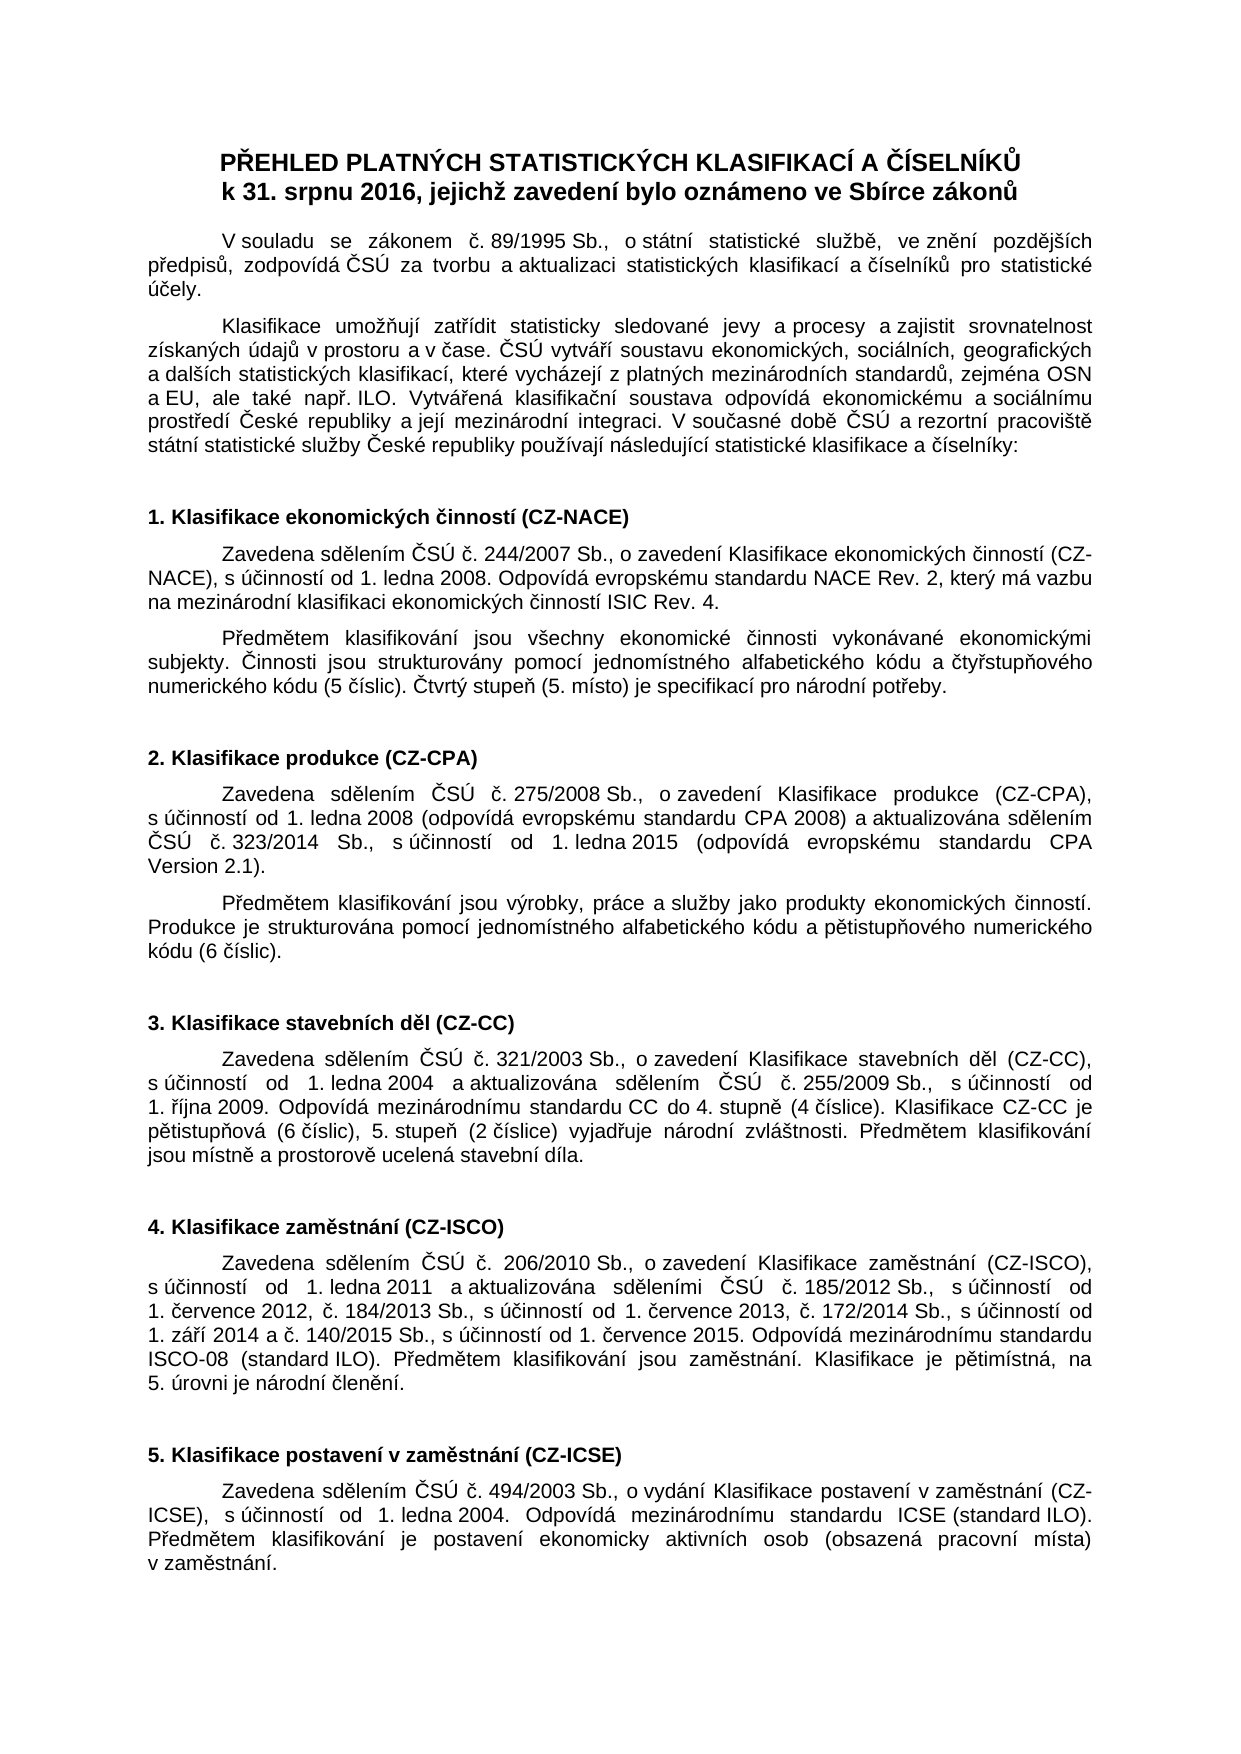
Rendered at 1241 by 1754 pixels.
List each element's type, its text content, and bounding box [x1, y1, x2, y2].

text 3. Klasifikace stavebních děl (CZ-CC) [148, 1010, 1092, 1034]
text Zavedena sdělením ČSÚ č. 244/2007 Sb., o zavedení Klasifikace ekonomických činností (CZ-NACE), s účinností od 1. ledna 2008. Odpovídá evropskému standardu NACE Rev. 2, který má vazbu na mezinárodní klasifikaci ekonomických činností ISIC Rev. 4. [148, 542, 1092, 613]
text 5. Klasifikace postavení v zaměstnání (CZ-ICSE) [148, 1443, 1092, 1467]
text Zavedena sdělením ČSÚ č. 275/2008 Sb., o zavedení Klasifikace produkce (CZ-CPA), s účinností od 1. ledna 2008 (odpovídá evropskému standardu CPA 2008) a aktualizována sdělením ČSÚ č. 323/2014 Sb., s účinností od 1. ledna 2015 (odpovídá evropskému standardu CPA Version 2.1). [148, 782, 1092, 878]
text Předmětem klasifikování jsou výrobky, práce a služby jako produkty ekonomických činností. Produkce je strukturována pomocí jednomístného alfabetického kódu a pětistupňového numerického kódu (6 číslic). [148, 891, 1092, 962]
text Zavedena sdělením ČSÚ č. 494/2003 Sb., o vydání Klasifikace postavení v zaměstnání (CZ-ICSE), s účinností od 1. ledna 2004. Odpovídá mezinárodnímu standardu ICSE (standard ILO). Předmětem klasifikování je postavení ekonomicky aktivních osob (obsazená pracovní místa) v zaměstnání. [148, 1479, 1092, 1575]
text Zavedena sdělením ČSÚ č. 206/2010 Sb., o zavedení Klasifikace zaměstnání (CZ-ISCO), s účinností od 1. ledna 2011 a aktualizována sděleními ČSÚ č. 185/2012 Sb., s účinností od 1. července 2012, č. 184/2013 Sb., s účinností od 1. července 2013, č. 172/2014 Sb., s účinností od 1. září 2014 a č. 140/2015 Sb., s účinností od 1. července 2015. Odpovídá mezinárodnímu standardu ISCO-08 (standard ILO). Předmětem klasifikování jsou zaměstnání. Klasifikace je pětimístná, na 5. úrovni je národní členění. [148, 1251, 1092, 1395]
text Zavedena sdělením ČSÚ č. 321/2003 Sb., o zavedení Klasifikace stavebních děl (CZ-CC), s účinností od 1. ledna 2004 a aktualizována sdělením ČSÚ č. 255/2009 Sb., s účinností od 1. října 2009. Odpovídá mezinárodnímu standardu CC do 4. stupně (4 číslice). Klasifikace CZ-CC je pětistupňová (6 číslic), 5. stupeň (2 číslice) vyjadřuje národní zvláštnosti. Předmětem klasifikování jsou místně a prostorově ucelená stavební díla. [148, 1047, 1092, 1167]
title PŘEHLED PLATNÝCH STATISTICKÝCH KLASIFIKACÍ A ČÍSELNÍKŮ [148, 148, 1092, 176]
text 4. Klasifikace zaměstnání (CZ-ISCO) [148, 1214, 1092, 1238]
text 2. Klasifikace produkce (CZ-CPA) [148, 746, 1092, 770]
text Předmětem klasifikování jsou všechny ekonomické činnosti vykonávané ekonomickými subjekty. Činnosti jsou strukturovány pomocí jednomístného alfabetického kódu a čtyřstupňového numerického kódu (5 číslic). Čtvrtý stupeň (5. místo) je specifikací pro národní potřeby. [148, 626, 1092, 698]
title k 31. srpnu 2016, jejichž zavedení bylo oznámeno ve Sbírce zákonů [148, 176, 1092, 205]
text V souladu se zákonem č. 89/1995 Sb., o státní statistické službě, ve znění pozdějších předpisů, zodpovídá ČSÚ za tvorbu a aktualizaci statistických klasifikací a číselníků pro statistické účely. [148, 229, 1092, 301]
text 1. Klasifikace ekonomických činností (CZ-NACE) [148, 505, 1092, 529]
text Klasifikace umožňují zatřídit statisticky sledované jevy a procesy a zajistit srovnatelnost získaných údajů v prostoru a v čase. ČSÚ vytváří soustavu ekonomických, sociálních, geografických a dalších statistických klasifikací, které vycházejí z platných mezinárodních standardů, zejména OSN a EU, ale také např. ILO. Vytvářená klasifikační soustava odpovídá ekonomickému a sociálnímu prostředí České republiky a její mezinárodní integraci. V současné době ČSÚ a rezortní pracoviště státní statistické služby České republiky používají následující statistické klasifikace a číselníky: [148, 313, 1092, 457]
